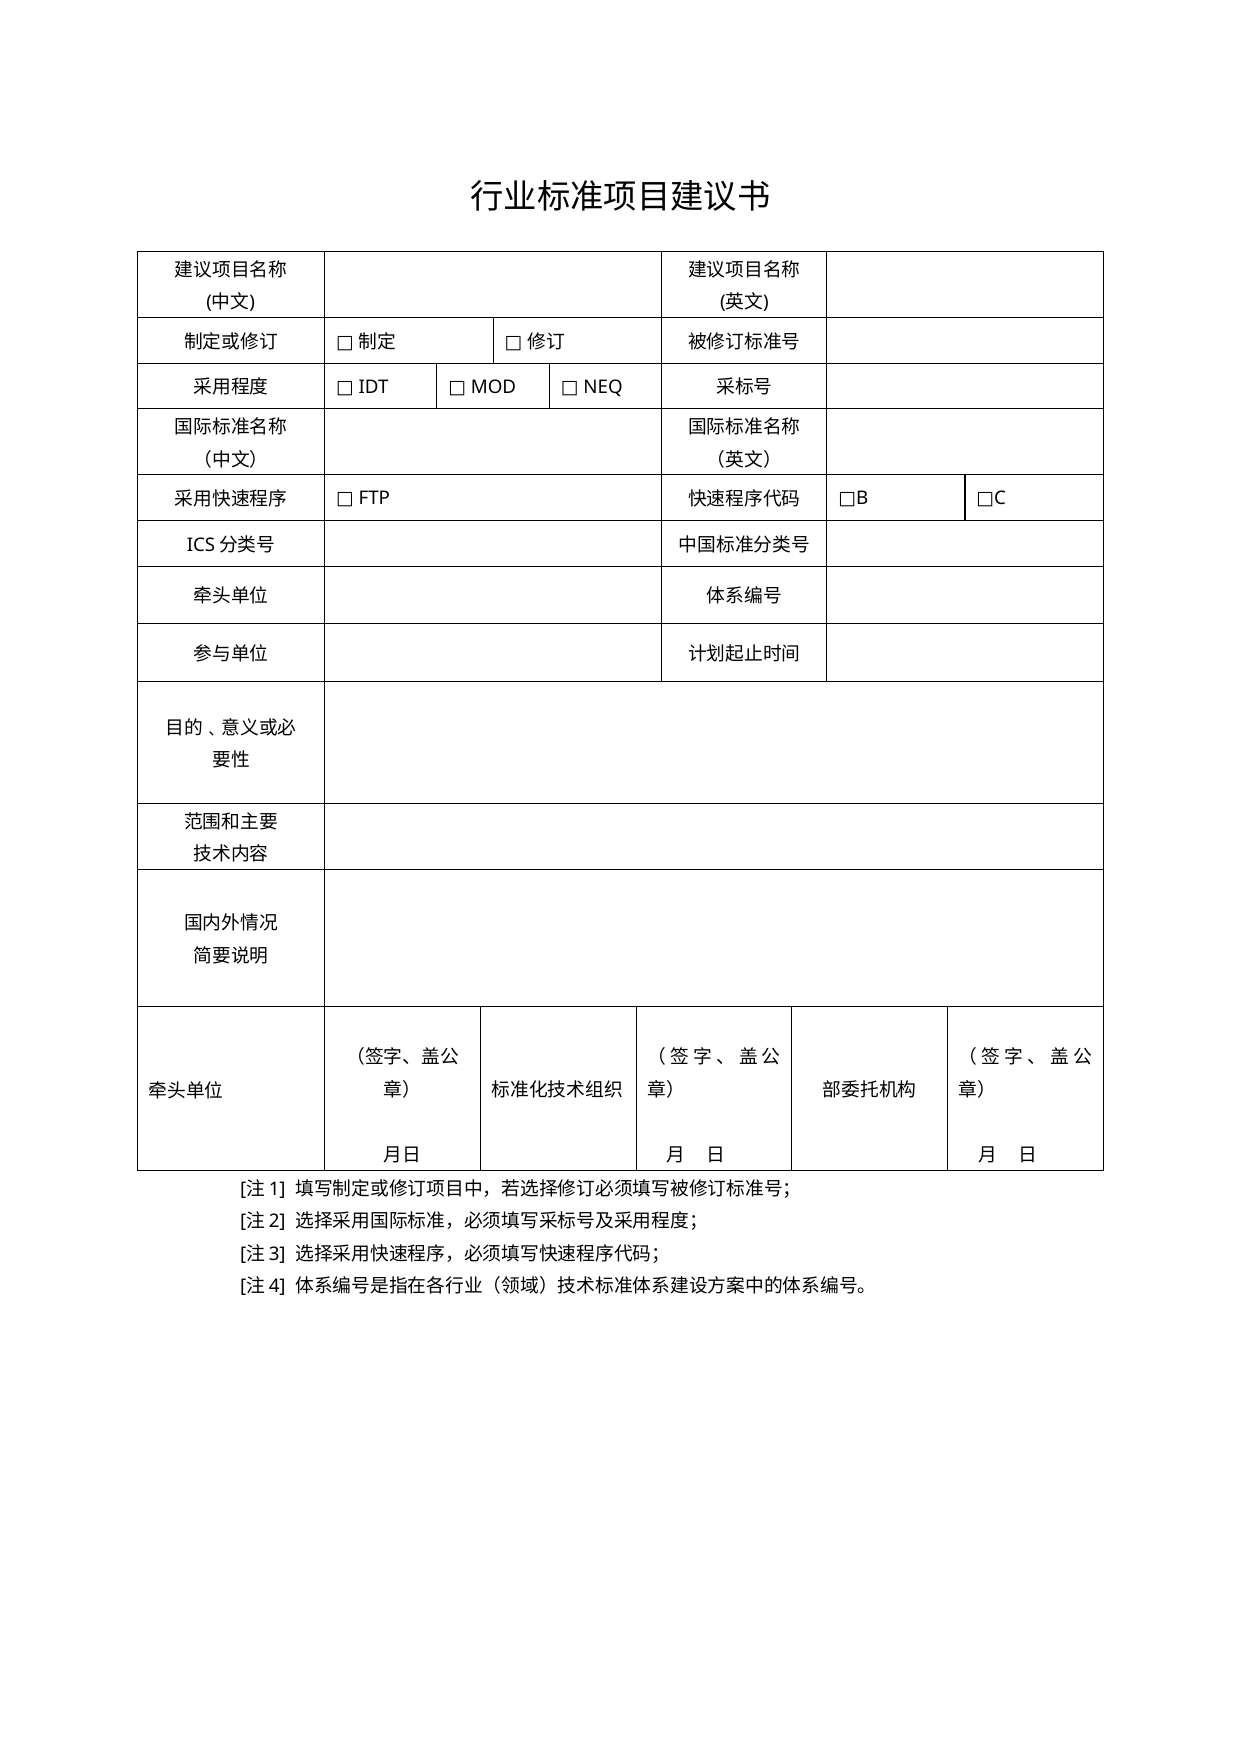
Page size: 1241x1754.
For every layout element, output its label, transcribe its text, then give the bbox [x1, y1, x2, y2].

table_cell 体系编号 [662, 567, 826, 623]
table_cell （签字、盖公章） 月日 [325, 1007, 480, 1169]
table_cell 范围和主要 技术内容 [138, 804, 324, 869]
table_cell □ FTP [325, 475, 661, 520]
table_cell [325, 409, 661, 474]
table_cell [827, 364, 1103, 408]
table_cell 部委托机构 [792, 1007, 947, 1169]
table_cell [827, 409, 1103, 474]
table_cell 参与单位 [138, 624, 324, 681]
table_cell 采标号 [662, 364, 826, 408]
table_cell □B [827, 475, 964, 520]
table_cell 采用程度 [138, 364, 324, 408]
table_cell [827, 624, 1103, 681]
text [注1] 填写制定或修订项目中，若选择修订必须填写被修订标准号； [187, 1171, 1053, 1203]
table_cell 标准化技术组织 [481, 1007, 636, 1169]
text [注4] 体系编号是指在各行业（领域）技术标准体系建设方案中的体系编号。 [187, 1268, 1053, 1301]
table_cell 计划起止时间 [662, 624, 826, 681]
table_cell 目的﹑意义或必 要性 [138, 682, 324, 803]
table_cell 牵头单位 [138, 567, 324, 623]
table_cell [325, 624, 661, 681]
table_cell □ NEQ [550, 364, 661, 408]
table_cell 牵头单位 [138, 1007, 324, 1169]
table_cell [325, 804, 1103, 869]
table_header 建议项目名称 (英文) [662, 252, 826, 317]
table_cell [827, 567, 1103, 623]
table_cell [325, 521, 661, 566]
table_cell □ MOD [437, 364, 549, 408]
table_header 建议项目名称 (中文) [138, 252, 324, 317]
table_cell 国内外情况 简要说明 [138, 870, 324, 1006]
table_cell 采用快速程序 [138, 475, 324, 520]
table_header [827, 252, 1103, 317]
table_cell 快速程序代码 [662, 475, 826, 520]
table_cell ICS分类号 [138, 521, 324, 566]
table_cell 被修订标准号 [662, 318, 826, 362]
table_cell （签字、盖公章） 月 日 [948, 1007, 1103, 1169]
table_cell □ IDT [325, 364, 436, 408]
text 行业标准项目建议书 [187, 162, 1053, 227]
table_cell □C [966, 475, 1103, 520]
table_header [325, 252, 661, 317]
text [注3] 选择采用快速程序，必须填写快速程序代码； [187, 1236, 1053, 1268]
text [注2] 选择采用国际标准，必须填写采标号及采用程度； [187, 1203, 1053, 1236]
table_cell （签字、盖公章） 月 日 [637, 1007, 791, 1169]
table_cell 中国标准分类号 [662, 521, 826, 566]
table_cell [325, 870, 1103, 1006]
table_cell □ 修订 [494, 318, 661, 362]
table_cell □ 制定 [325, 318, 493, 362]
table_cell [325, 567, 661, 623]
table_cell [325, 682, 1103, 803]
table_cell 制定或修订 [138, 318, 324, 362]
table_cell [827, 521, 1103, 566]
table_cell [827, 318, 1103, 362]
table_cell 国际标准名称 （英文） [662, 409, 826, 474]
table_cell 国际标准名称 （中文） [138, 409, 324, 474]
